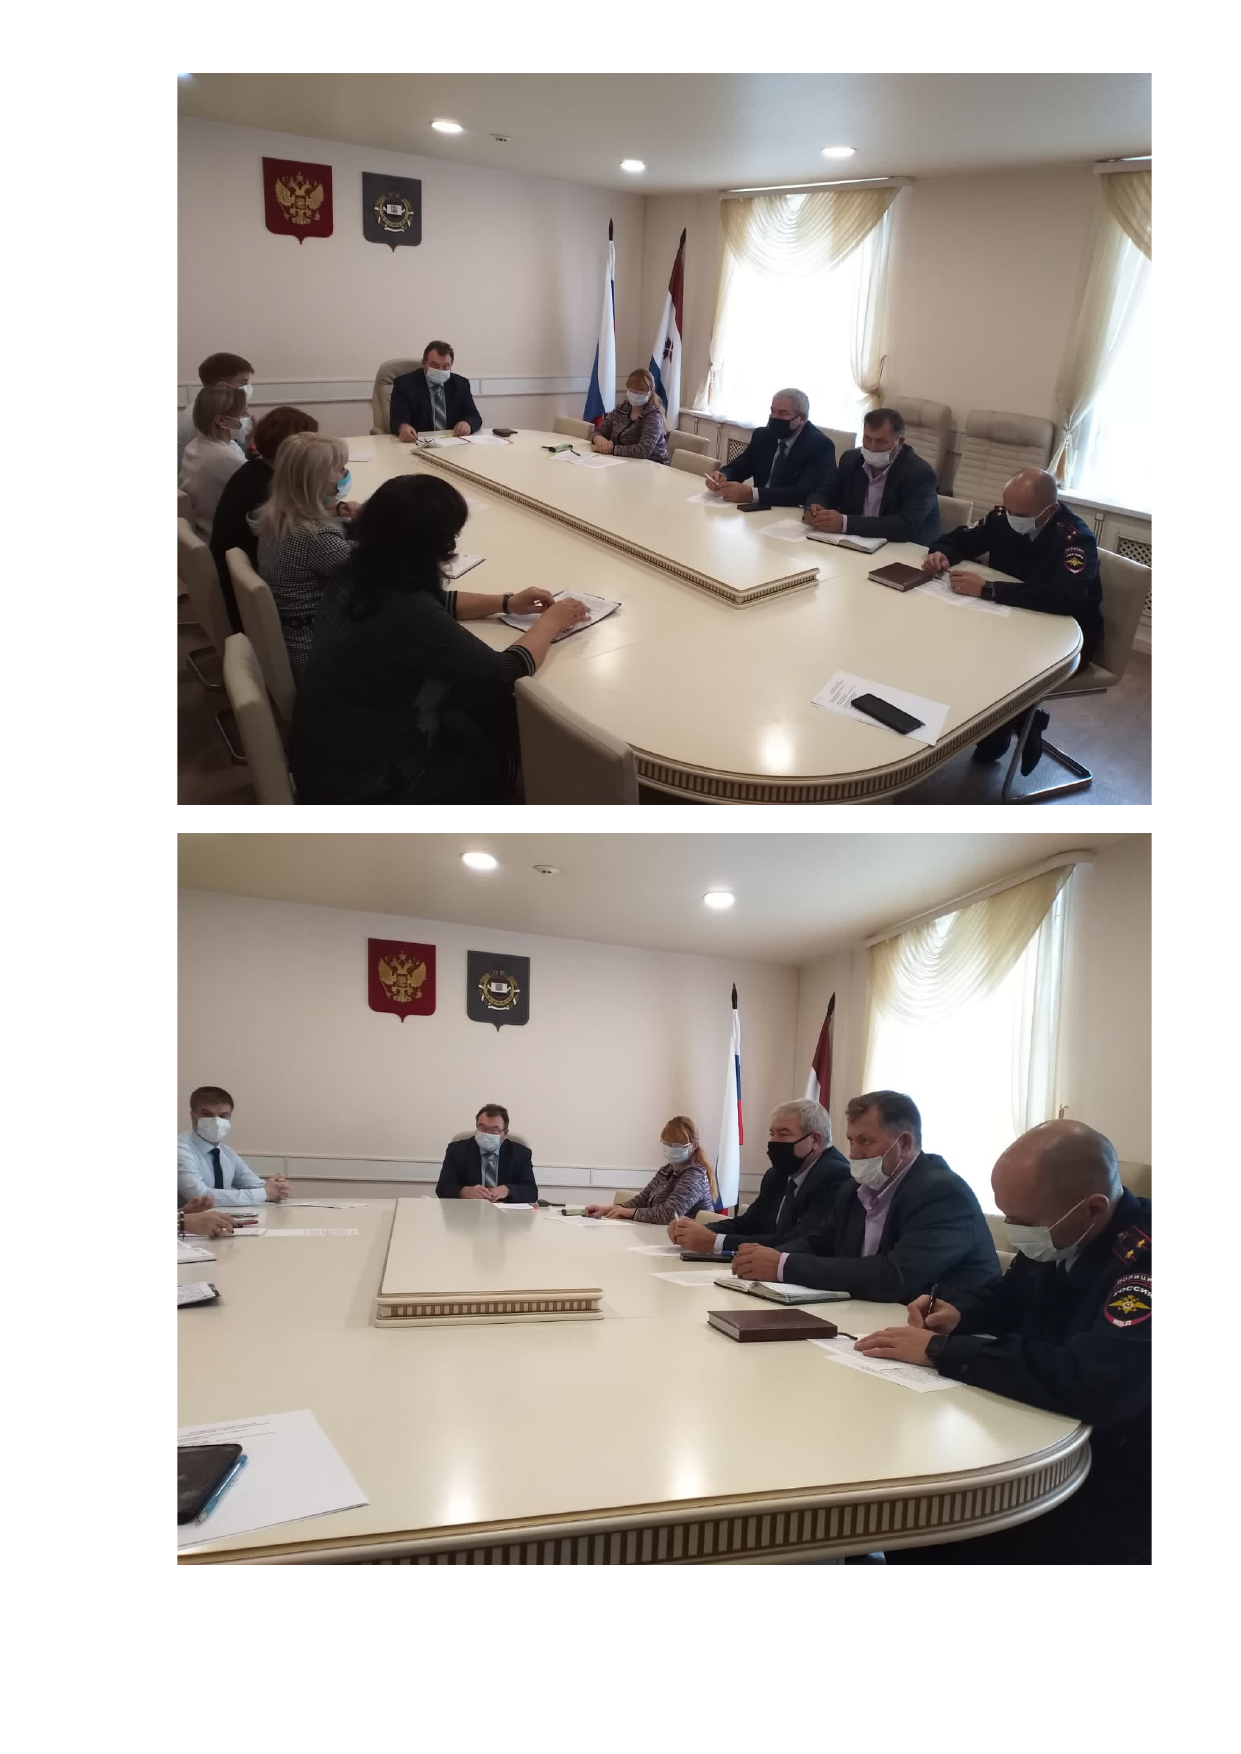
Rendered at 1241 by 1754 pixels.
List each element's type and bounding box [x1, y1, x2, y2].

picture [177, 833, 1152, 1565]
picture [177, 73, 1152, 805]
